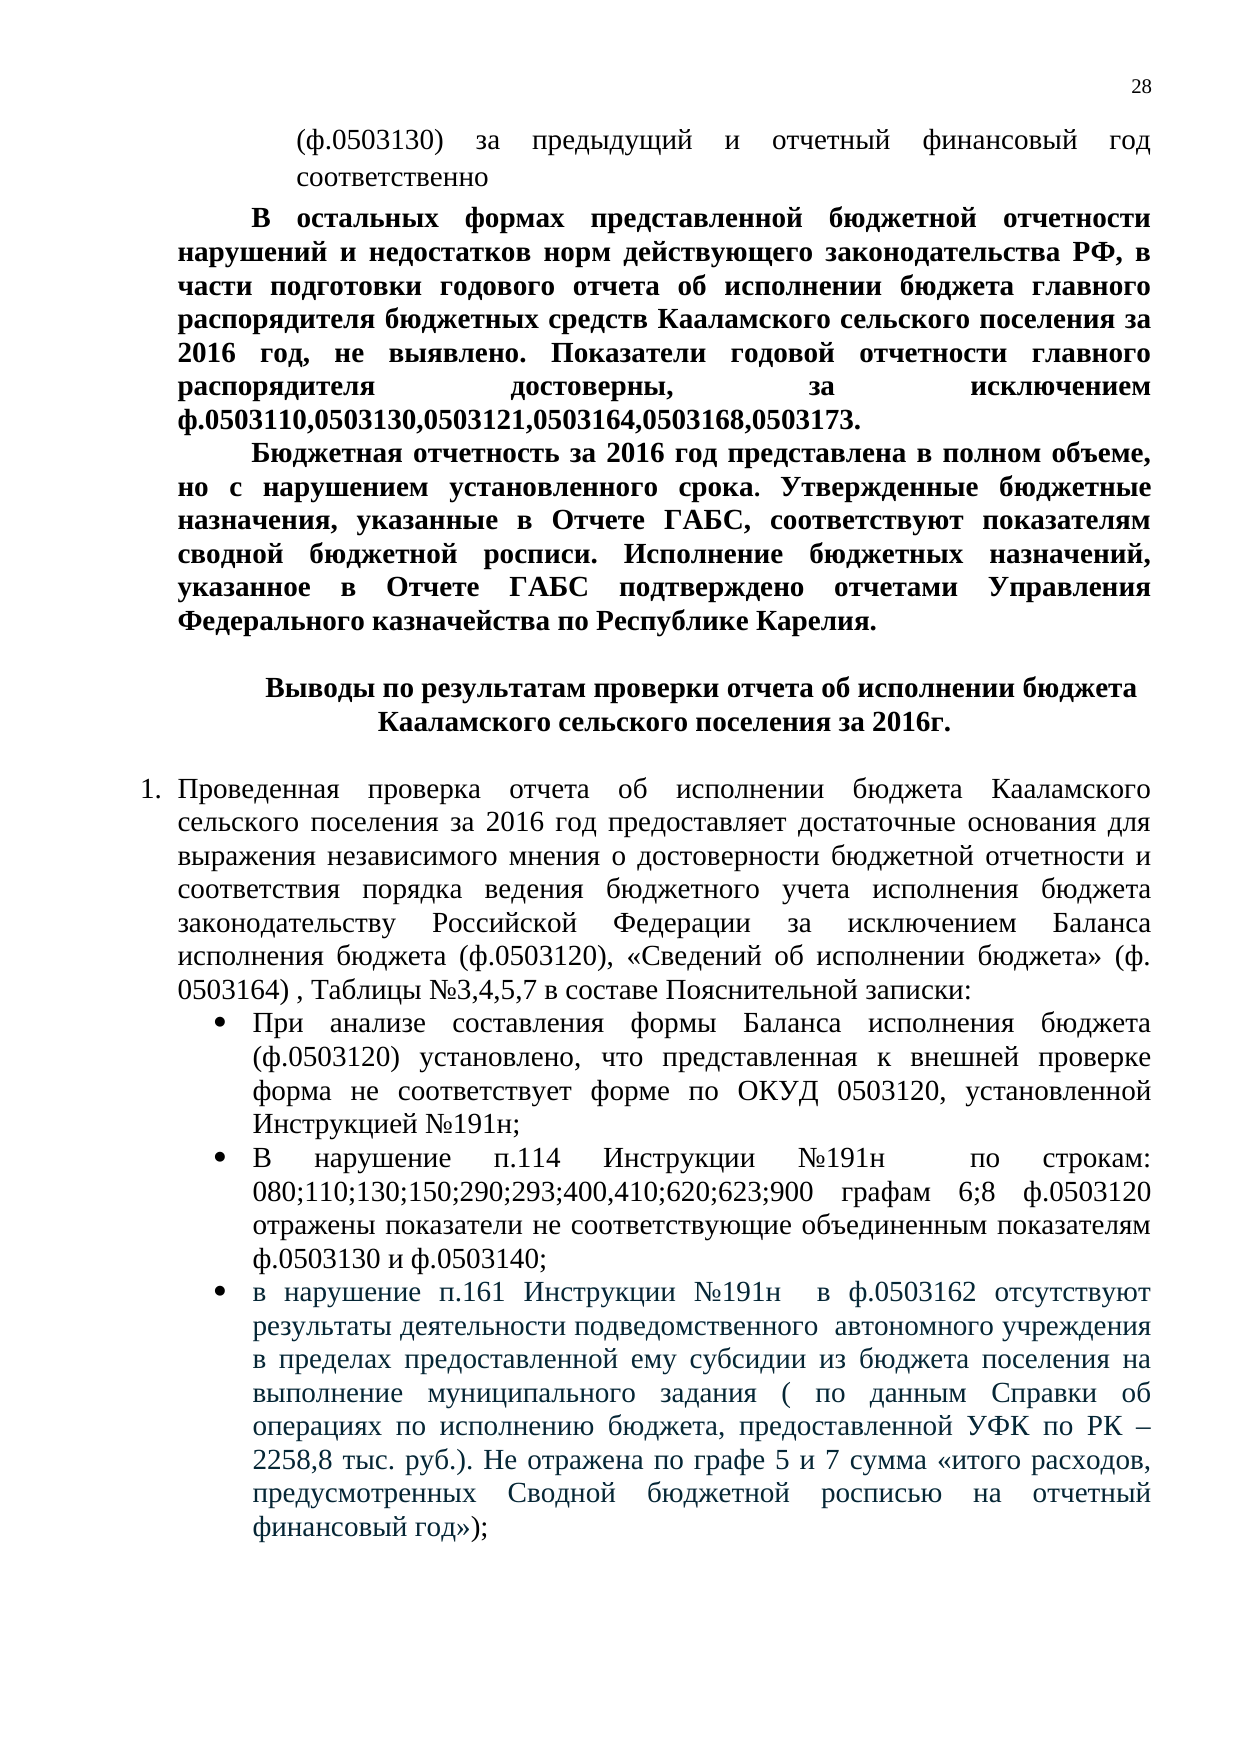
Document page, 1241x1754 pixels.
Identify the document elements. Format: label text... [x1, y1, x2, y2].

list При анализе составления формы Баланса исполнения бюджета (ф.0503120) установлено, что представленная к внешней проверке форма не соответствует форме по ОКУД 0503120, установленной Инструкцией №191н; [215, 1006, 1152, 1140]
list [258, 122, 1152, 192]
list В нарушение п.114 Инструкции №191н по строкам: 080;110;130;150;290;293;400,410;620;623;900 графам 6;8 ф.0503120 отражены показатели не соответствующие объединенным показателям ф.0503130 и ф.0503140; [215, 1140, 1152, 1274]
text Бюджетная отчетность за 2016 год представлена в полном объеме, но с нарушением установленного срока. Утвержденные бюджетные назначения, указанные в Отчете ГАБС, соответствуют показателям сводной бюджетной росписи. Исполнение бюджетных назначений, указанное в Отчете ГАБС подтверждено отчетами Управления Федерального казначейства по Республике Карелия. [177, 435, 1152, 637]
text Выводы по результатам проверки отчета об исполнении бюджета Кааламского сельского поселения за 2016г. [177, 670, 1152, 737]
text В остальных формах представленной бюджетной отчетности нарушений и недостатков норм действующего законодательства РФ, в части подготовки годового отчета об исполнении бюджета главного распорядителя бюджетных средств Кааламского сельского поселения за 2016 год, не выявлено. Показатели годовой отчетности главного распорядителя достоверны, за исключением ф.0503110,0503130,0503121,0503164,0503168,0503173. [177, 201, 1152, 435]
list в нарушение п.161 Инструкции №191н в ф.0503162 отсутствуют результаты деятельности подведомственного автономного учреждения в пределах предоставленной ему субсидии из бюджета поселения на выполнение муниципального задания ( по данным Справки об операциях по исполнению бюджета, предоставленной УФК по РК – 2258,8 тыс. руб.). Не отражена по графе 5 и 7 сумма «итого расходов, предусмотренных Сводной бюджетной росписью на отчетный финансовый год»); [215, 1274, 1152, 1543]
list Проведенная проверка отчета об исполнении бюджета Кааламского сельского поселения за 2016 год предоставляет достаточные основания для выражения независимого мнения о достоверности бюджетной отчетности и соответствия порядка ведения бюджетного учета исполнения бюджета законодательству Российской Федерации за исключением Баланса исполнения бюджета (ф.0503120), «Сведений об исполнении бюджета» (ф. 0503164) , Таблицы №3,4,5,7 в составе Пояснительной записки: [140, 771, 1152, 1006]
